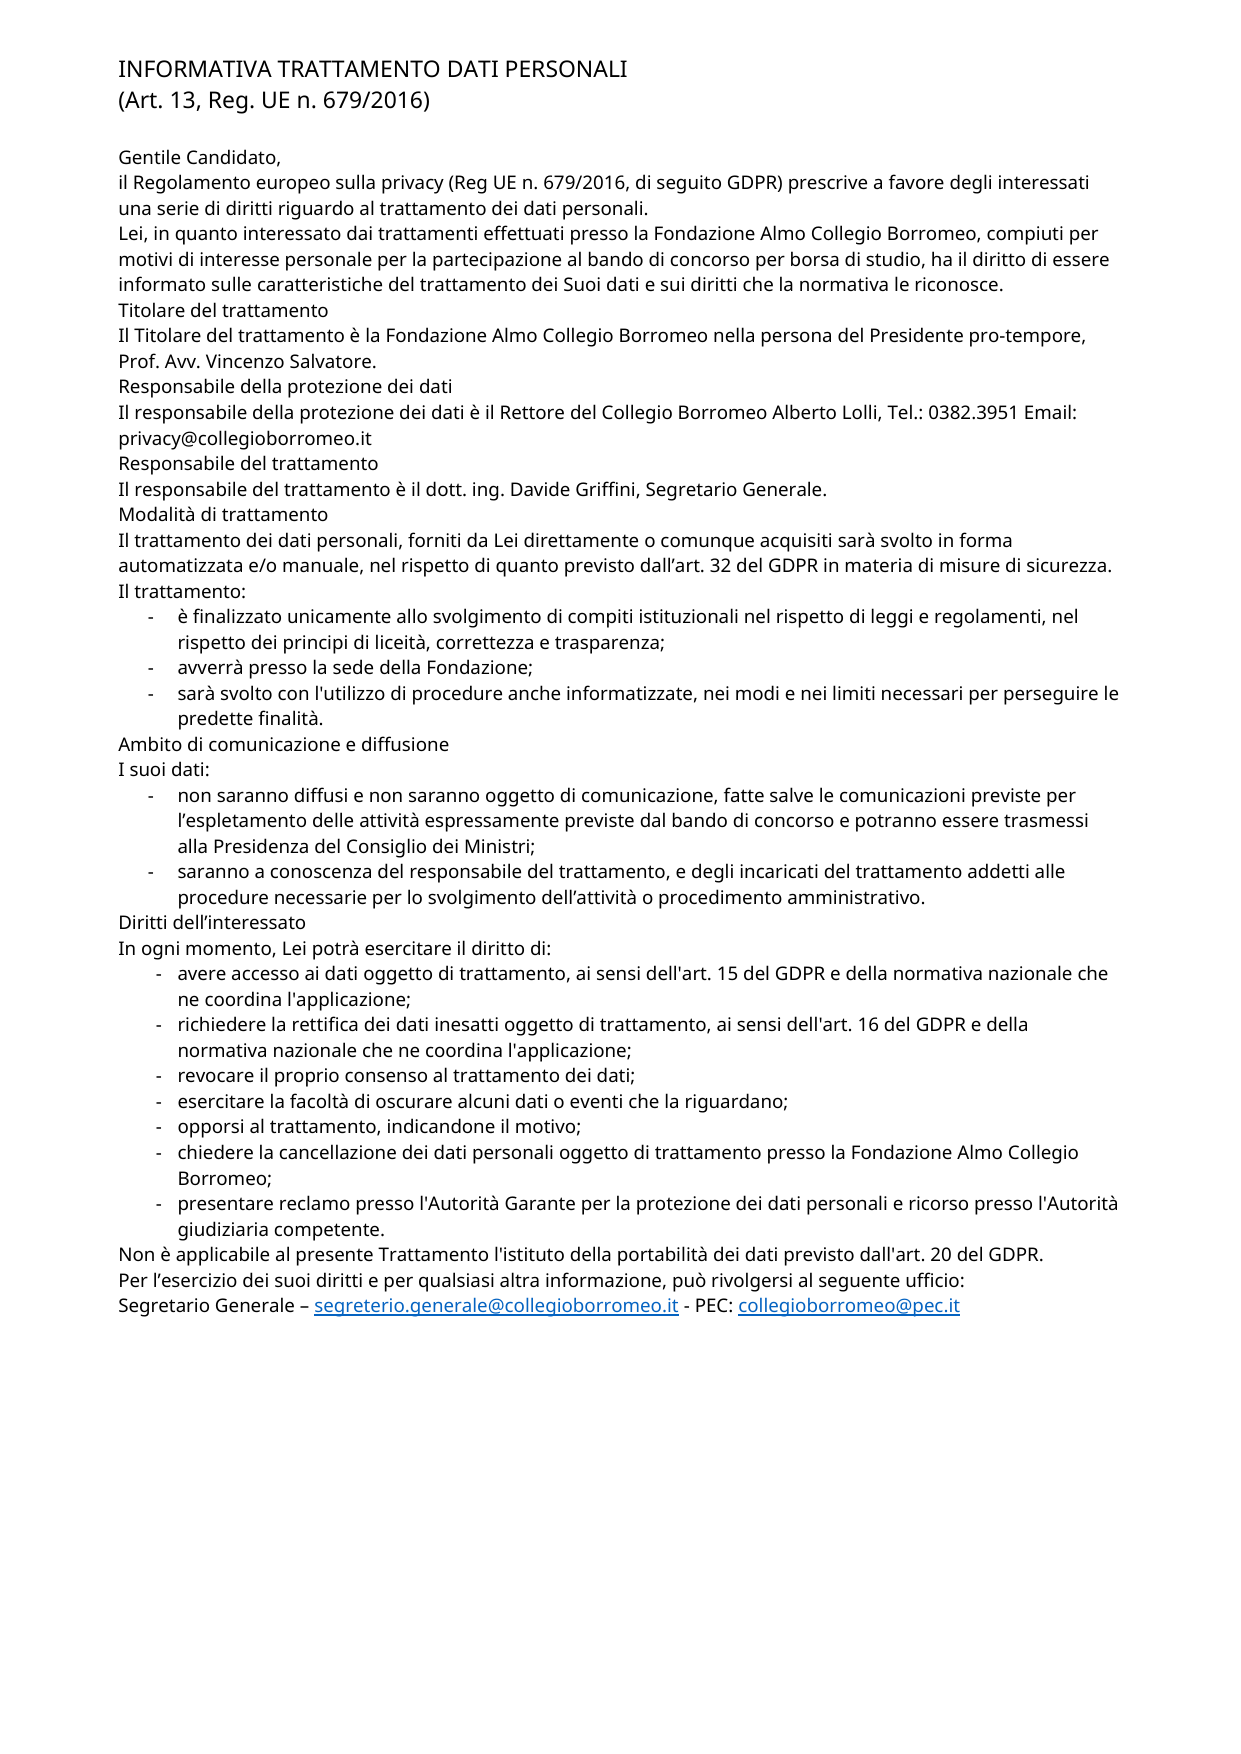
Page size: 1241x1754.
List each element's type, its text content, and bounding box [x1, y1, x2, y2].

text Il responsabile del trattamento è il dott. ing. Davide Griffini, Segretario Generale. [118, 476, 1122, 501]
text Titolare del trattamento [118, 297, 1122, 323]
text Ambito di comunicazione e diffusione [118, 731, 1122, 757]
list è finalizzato unicamente allo svolgimento di compiti istituzionali nel rispetto di leggi e regolamenti, nel rispetto dei principi di liceità, correttezza e trasparenza; [148, 603, 1122, 654]
list avere accesso ai dati oggetto di trattamento, ai sensi dell'art. 15 del GDPR e della normativa nazionale che ne coordina l'applicazione; [156, 961, 1122, 1012]
text Responsabile della protezione dei dati [118, 374, 1122, 399]
list opporsi al trattamento, indicandone il motivo; [156, 1114, 1122, 1139]
list sarà svolto con l'utilizzo di procedure anche informatizzate, nei modi e nei limiti necessari per perseguire le predette finalità. [148, 680, 1122, 731]
list esercitare la facoltà di oscurare alcuni dati o eventi che la riguardano; [156, 1088, 1122, 1114]
text Per l’esercizio dei suoi diritti e per qualsiasi altra informazione, può rivolgersi al seguente ufficio: [118, 1267, 1122, 1292]
text il Regolamento europeo sulla privacy (Reg UE n. 679/2016, di seguito GDPR) prescrive a favore degli interessati una serie di diritti riguardo al trattamento dei dati personali. [118, 169, 1122, 221]
text Non è applicabile al presente Trattamento l'istituto della portabilità dei dati previsto dall'art. 20 del GDPR. [118, 1241, 1122, 1267]
text Diritti dell’interessato [118, 910, 1122, 935]
list richiedere la rettifica dei dati inesatti oggetto di trattamento, ai sensi dell'art. 16 del GDPR e della normativa nazionale che ne coordina l'applicazione; [156, 1012, 1122, 1063]
text Responsabile del trattamento [118, 450, 1122, 476]
text Lei, in quanto interessato dai trattamenti effettuati presso la Fondazione Almo Collegio Borromeo, compiuti per motivi di interesse personale per la partecipazione al bando di concorso per borsa di studio, ha il diritto di essere informato sulle caratteristiche del trattamento dei Suoi dati e sui diritti che la normativa le riconosce. [118, 221, 1122, 297]
text Modalità di trattamento [118, 501, 1122, 527]
list non saranno diffusi e non saranno oggetto di comunicazione, fatte salve le comunicazioni previste per l’espletamento delle attività espressamente previste dal bando di concorso e potranno essere trasmessi alla Presidenza del Consiglio dei Ministri; [148, 782, 1122, 859]
list revocare il proprio consenso al trattamento dei dati; [156, 1063, 1122, 1088]
text Segretario Generale – segreterio.generale@collegioborromeo.it - PEC: collegioborromeo@pec.it [118, 1292, 1122, 1318]
list presentare reclamo presso l'Autorità Garante per la protezione dei dati personali e ricorso presso l'Autorità giudiziaria competente. [156, 1190, 1122, 1241]
text INFORMATIVA TRATTAMENTO DATI PERSONALI [118, 53, 1122, 84]
text Il responsabile della protezione dei dati è il Rettore del Collegio Borromeo Alberto Lolli, Tel.: 0382.3951 Email: privacy@collegioborromeo.it [118, 399, 1122, 450]
text Gentile Candidato, [118, 144, 1122, 169]
text In ogni momento, Lei potrà esercitare il diritto di: [118, 935, 1122, 961]
text (Art. 13, Reg. UE n. 679/2016) [118, 84, 1122, 115]
text Il trattamento: [118, 578, 1122, 603]
text Il Titolare del trattamento è la Fondazione Almo Collegio Borromeo nella persona del Presidente pro-tempore, Prof. Avv. Vincenzo Salvatore. [118, 323, 1122, 374]
list chiedere la cancellazione dei dati personali oggetto di trattamento presso la Fondazione Almo Collegio Borromeo; [156, 1139, 1122, 1190]
list saranno a conoscenza del responsabile del trattamento, e degli incaricati del trattamento addetti alle procedure necessarie per lo svolgimento dell’attività o procedimento amministrativo. [148, 859, 1122, 910]
list avverrà presso la sede della Fondazione; [148, 654, 1122, 680]
text Il trattamento dei dati personali, forniti da Lei direttamente o comunque acquisiti sarà svolto in forma automatizzata e/o manuale, nel rispetto di quanto previsto dall’art. 32 del GDPR in materia di misure di sicurezza. [118, 527, 1122, 578]
text I suoi dati: [118, 757, 1122, 782]
